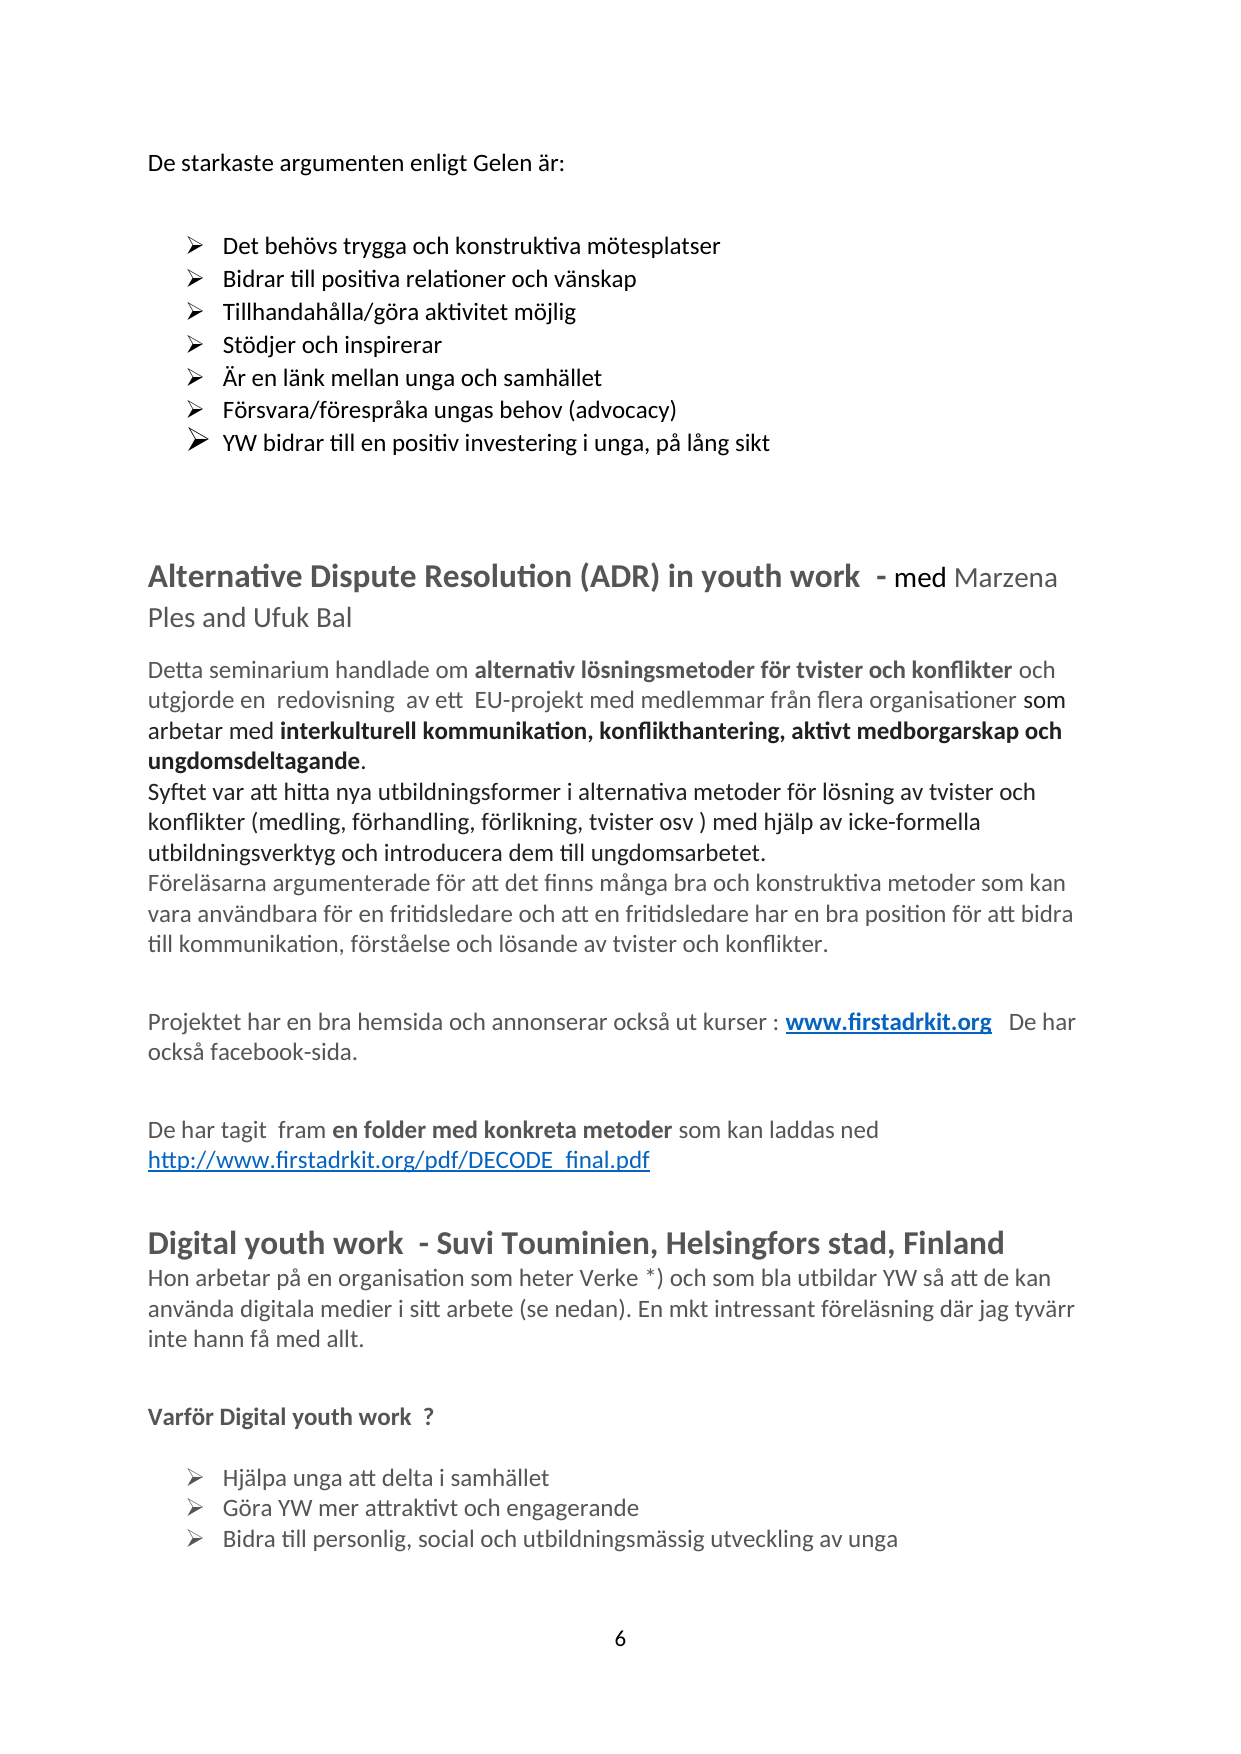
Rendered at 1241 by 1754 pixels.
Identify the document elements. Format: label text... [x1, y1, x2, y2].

text De har tagit fram en folder med konkreta metoder som kan laddas ned http://www.firstadrkit.org/pdf/DECODE_final.pdf [148, 1114, 1093, 1175]
text Projektet har en bra hemsida och annonserar också ut kurser : www.firstadrkit.org De har också facebook-sida. [148, 1006, 1093, 1067]
text Alternative Dispute Resolution (ADR) in youth work - med Marzena Ples and Ufuk Bal [148, 555, 1093, 634]
list Bidra till personlig, social och utbildningsmässig utveckling av unga [185, 1523, 1093, 1553]
text De starkaste argumenten enligt Gelen är: [148, 148, 1093, 178]
text Hon arbetar på en organisation som heter Verke *) och som bla utbildar YW så att de kan använda digitala medier i sitt arbete (se nedan). En mkt intressant föreläsning där jag tyvärr inte hann få med allt. [148, 1262, 1093, 1354]
list Bidrar till positiva relationer och vänskap [185, 263, 1093, 293]
list Försvara/förespråka ungas behov (advocacy) [185, 395, 1093, 425]
text Digital youth work - Suvi Touminien, Helsingfors stad, Finland [148, 1222, 1093, 1262]
list Är en länk mellan unga och samhället [185, 362, 1093, 392]
list Göra YW mer attraktivt och engagerande [185, 1492, 1093, 1523]
list Stödjer och inspirerar [185, 329, 1093, 359]
list Det behövs trygga och konstruktiva mötesplatser [185, 230, 1093, 261]
list Tillhandahålla/göra aktivitet möjlig [185, 296, 1093, 326]
text Föreläsarna argumenterade för att det finns många bra och konstruktiva metoder som kan vara användbara för en fritidsledare och att en fritidsledare har en bra position för att bidra till kommunikation, förståelse och lösande av tvister och konflikter. [148, 867, 1093, 959]
text Varför Digital youth work ? [148, 1401, 1093, 1431]
text Detta seminarium handlade om alternativ lösningsmetoder för tvister och konflikter och utgjorde en redovisning av ett EU-projekt med medlemmar från flera organisationer som arbetar med interkulturell kommunikation, konflikthantering, aktivt medborgarskap och ungdomsdeltagande. [148, 654, 1093, 776]
list Hjälpa unga att delta i samhället [185, 1462, 1093, 1492]
text Syftet var att hitta nya utbildningsformer i alternativa metoder för lösning av tvister och konflikter (medling, förhandling, förlikning, tvister osv ) med hjälp av icke-formella utbildningsverktyg och introducera dem till ungdomsarbetet. [148, 776, 1093, 867]
list YW bidrar till en positiv investering i unga, på lång sikt [185, 428, 1093, 459]
